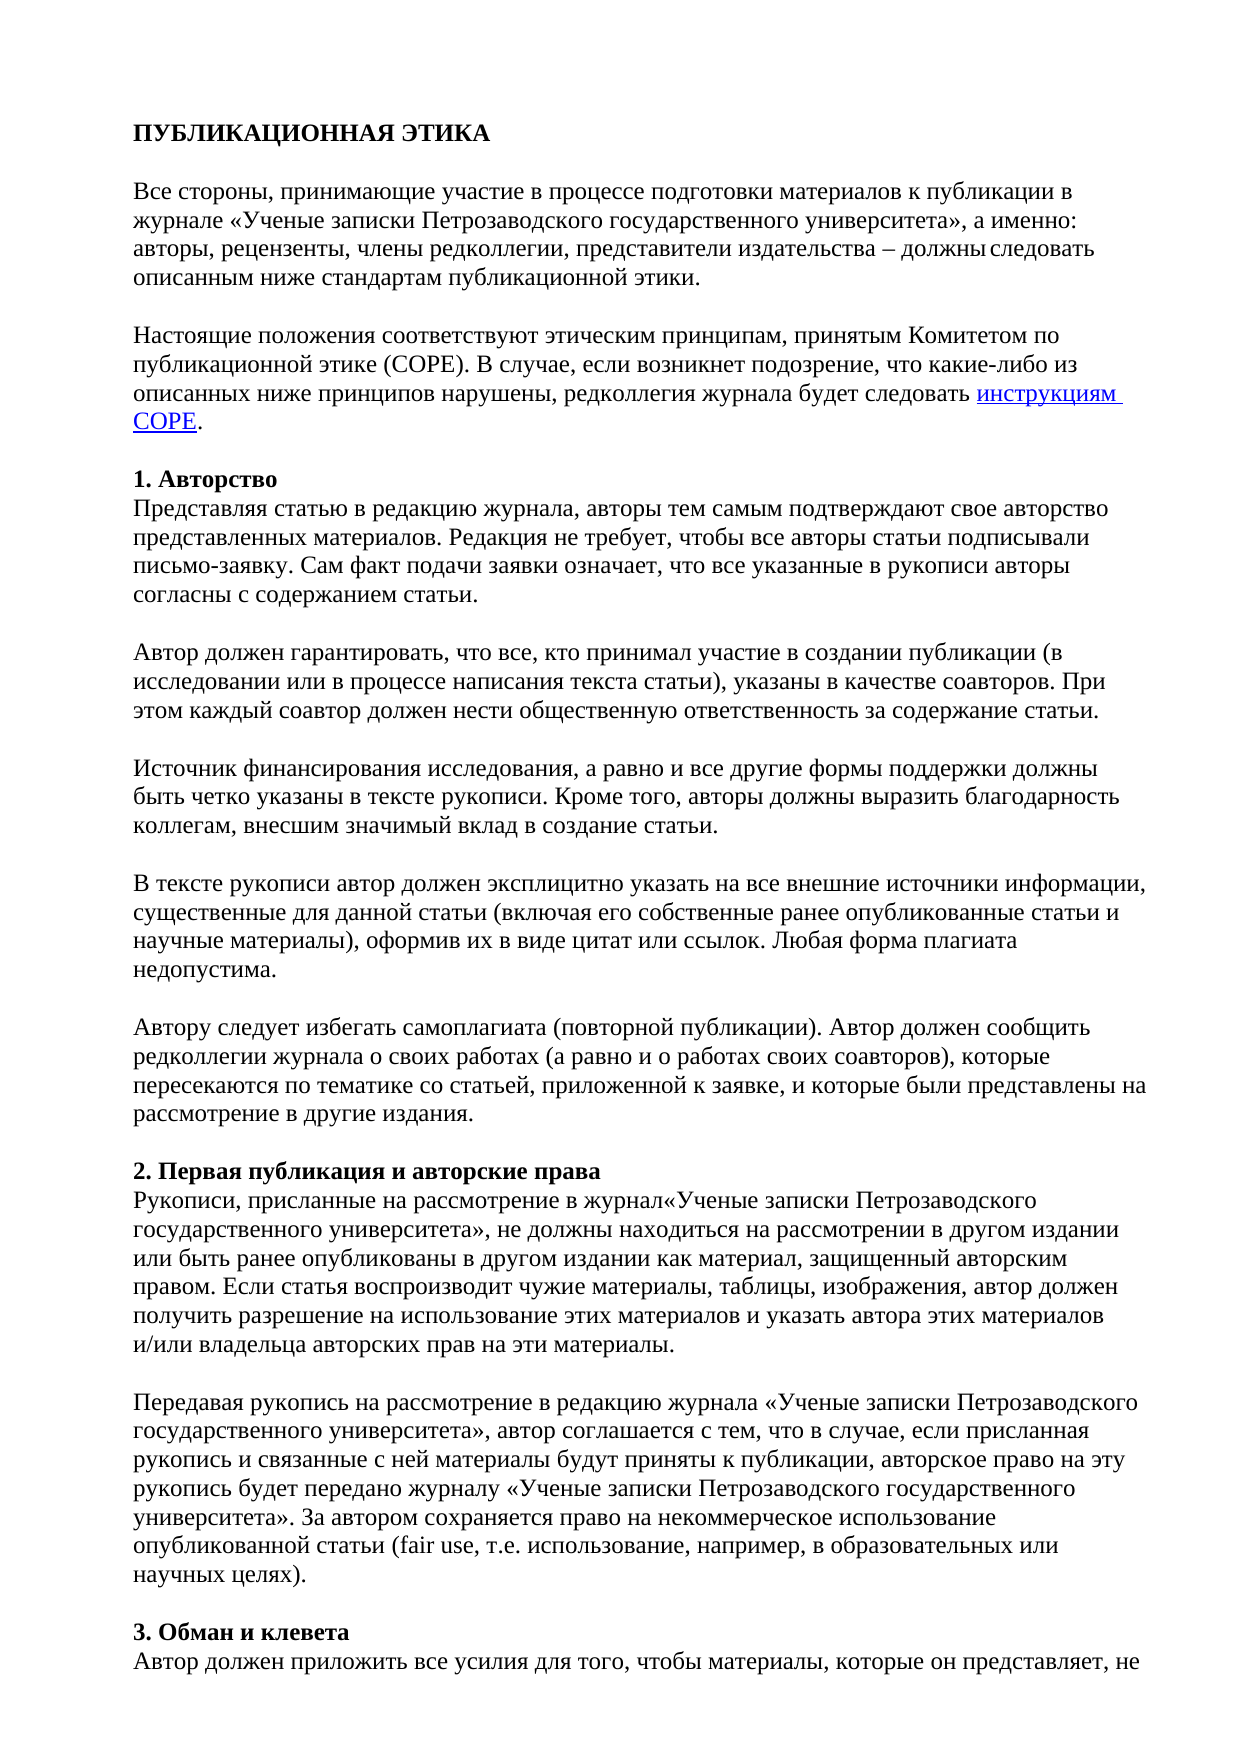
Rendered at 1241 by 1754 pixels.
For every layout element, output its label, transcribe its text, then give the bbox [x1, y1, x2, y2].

text В тексте рукописи автор должен эксплицитно указать на все внешние источники информации, существенные для данной статьи (включая его собственные ранее опубликованные статьи и научные материалы), оформив их в виде цитат или ссылок. Любая форма плагиата недопустима. [133, 868, 1152, 983]
text 2. Первая публикация и авторские права Рукописи, присланные на рассмотрение в журнал«Ученые записки Петрозаводского государственного университета», не должны находиться на рассмотрении в другом издании или быть ранее опубликованы в другом издании как материал, защищенный авторским правом. Если статья воспроизводит чужие материалы, таблицы, изображения, автор должен получить разрешение на использование этих материалов и указать автора этих материалов и/или владельца авторских прав на эти материалы. [133, 1156, 1152, 1358]
text Источник финансирования исследования, а равно и все другие формы поддержки должны быть четко указаны в тексте рукописи. Кроме того, авторы должны выразить благодарность коллегам, внесшим значимый вклад в создание статьи. [133, 753, 1152, 839]
text 1. Авторство Представляя статью в редакцию журнала, авторы тем самым подтверждают свое авторство представленных материалов. Редакция не требует, чтобы все авторы статьи подписывали письмо-заявку. Сам факт подачи заявки означает, что все указанные в рукописи авторы согласны с содержанием статьи. [133, 464, 1152, 608]
text Настоящие положения соответствуют этическим принципам, принятым Комитетом по публикационной этике (COPE). В случае, если возникнет подозрение, что какие-либо из описанных ниже принципов нарушены, редколлегия журнала будет следовать инструкциям COPE. [133, 320, 1152, 435]
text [133, 1617, 1152, 1675]
text Все стороны, принимающие участие в процессе подготовки материалов к публикации в журнале «Ученые записки Петрозаводского государственного университета», а именно: авторы, рецензенты, члены редколлегии, представители издательства – должны следовать описанным ниже стандартам публикационной этики. [133, 176, 1152, 291]
text Автору следует избегать самоплагиата (повторной публикации). Автор должен сообщить редколлегии журнала о своих работах (а равно и о работах своих соавторов), которые пересекаются по тематике со статьей, приложенной к заявке, и которые были представлены на рассмотрение в другие издания. [133, 1012, 1152, 1127]
text ПУБЛИКАЦИОННАЯ ЭТИКА [133, 118, 1152, 147]
text Передавая рукопись на рассмотрение в редакцию журнала «Ученые записки Петрозаводского государственного университета», автор соглашается с тем, что в случае, если присланная рукопись и связанные с ней материалы будут приняты к публикации, авторское право на эту рукопись будет передано журналу «Ученые записки Петрозаводского государственного университета». За автором сохраняется право на некоммерческое использование опубликованной статьи (fair use, т.е. использование, например, в образовательных или научных целях). [133, 1387, 1152, 1588]
text Автор должен гарантировать, что все, кто принимал участие в создании публикации (в исследовании или в процессе написания текста статьи), указаны в качестве соавторов. При этом каждый соавтор должен нести общественную ответственность за содержание статьи. [133, 637, 1152, 723]
